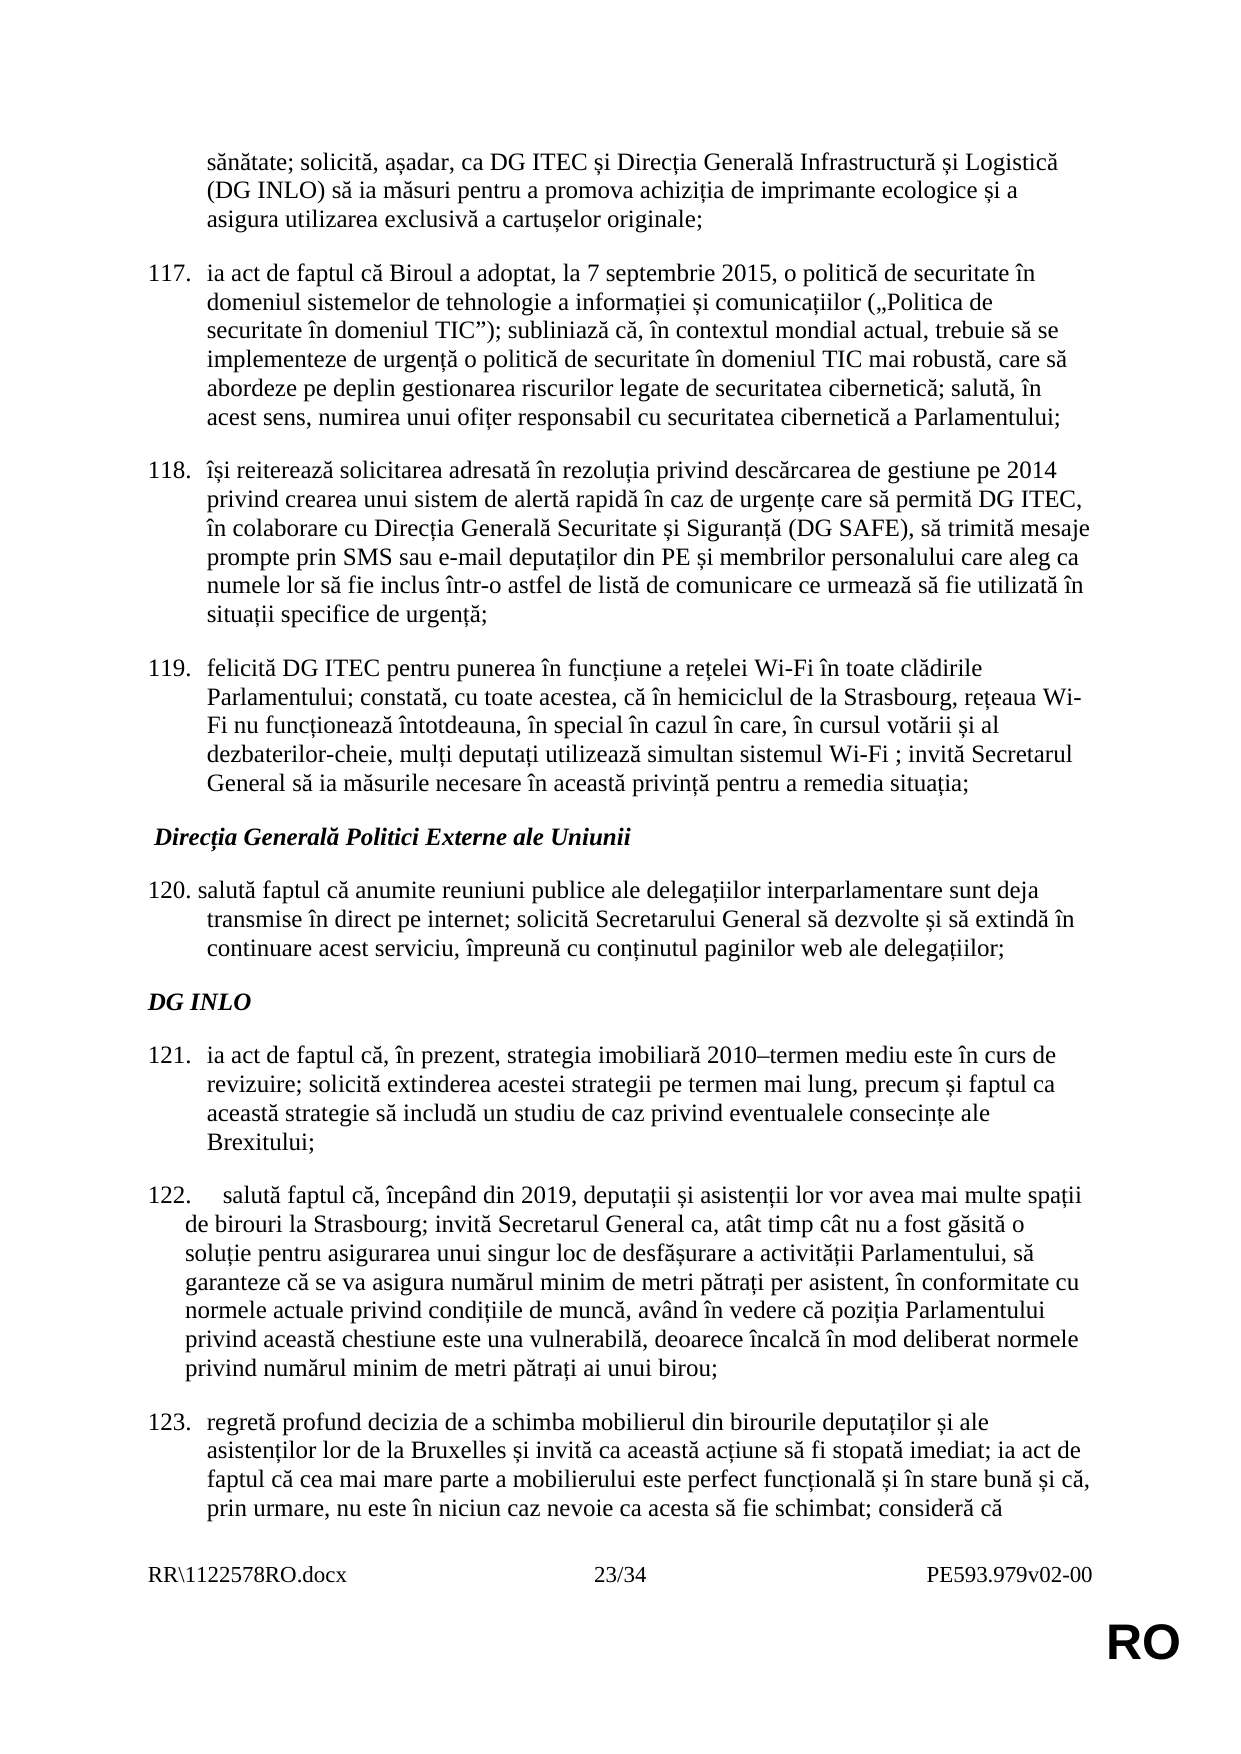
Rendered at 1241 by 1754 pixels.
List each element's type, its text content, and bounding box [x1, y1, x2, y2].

text 122. salută faptul că, începând din 2019, deputații și asistenții lor vor avea mai multe spații de birouri la Strasbourg; invită Secretarul General ca, atât timp cât nu a fost găsită o soluție pentru asigurarea unui singur loc de desfășurare a activității Parlamentului, să garanteze că se va asigura numărul minim de metri pătrați per asistent, în conformitate cu normele actuale privind condițiile de muncă, având în vedere că poziția Parlamentului privind această chestiune este una vulnerabilă, deoarece încalcă în mod deliberat normele privind numărul minim de metri pătrați ai unui birou; [148, 1181, 1093, 1382]
text Direcția Generală Politici Externe ale Uniunii [148, 822, 1093, 851]
text 118. își reiterează solicitarea adresată în rezoluția privind descărcarea de gestiune pe 2014 privind crearea unui sistem de alertă rapidă în caz de urgențe care să permită DG ITEC, în colaborare cu Direcția Generală Securitate și Siguranță (DG SAFE), să trimită mesaje prompte prin SMS sau e-mail deputaților din PE și membrilor personalului care aleg ca numele lor să fie inclus într-o astfel de listă de comunicare ce urmează să fie utilizată în situații specifice de urgență; [148, 456, 1093, 628]
text 119. felicită DG ITEC pentru punerea în funcțiune a rețelei Wi-Fi în toate clădirile Parlamentului; constată, cu toate acestea, că în hemiciclul de la Strasbourg, rețeaua Wi-Fi nu funcționează întotdeauna, în special în cazul în care, în cursul votării și al dezbaterilor-cheie, mulți deputați utilizează simultan sistemul Wi-Fi ; invită Secretarul General să ia măsurile necesare în această privință pentru a remedia situația; [148, 653, 1093, 797]
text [148, 1407, 1093, 1522]
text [148, 147, 1093, 233]
text 120. salută faptul că anumite reuniuni publice ale delegațiilor interparlamentare sunt deja transmise în direct pe internet; solicită Secretarului General să dezvolte și să extindă în continuare acest serviciu, împreună cu conținutul paginilor web ale delegațiilor; [148, 876, 1093, 962]
text 117. ia act de faptul că Biroul a adoptat, la 7 septembrie 2015, o politică de securitate în domeniul sistemelor de tehnologie a informației și comunicațiilor („Politica de securitate în domeniul TIC”); subliniază că, în contextul mondial actual, trebuie să se implementeze de urgență o politică de securitate în domeniul TIC mai robustă, care să abordeze pe deplin gestionarea riscurilor legate de securitatea cibernetică; salută, în acest sens, numirea unui ofițer responsabil cu securitatea cibernetică a Parlamentului; [148, 258, 1093, 431]
text DG INLO [148, 987, 1093, 1016]
text 121. ia act de faptul că, în prezent, strategia imobiliară 2010–termen mediu este în curs de revizuire; solicită extinderea acestei strategii pe termen mai lung, precum și faptul ca această strategie să includă un studiu de caz privind eventualele consecințe ale Brexitului; [148, 1041, 1093, 1156]
